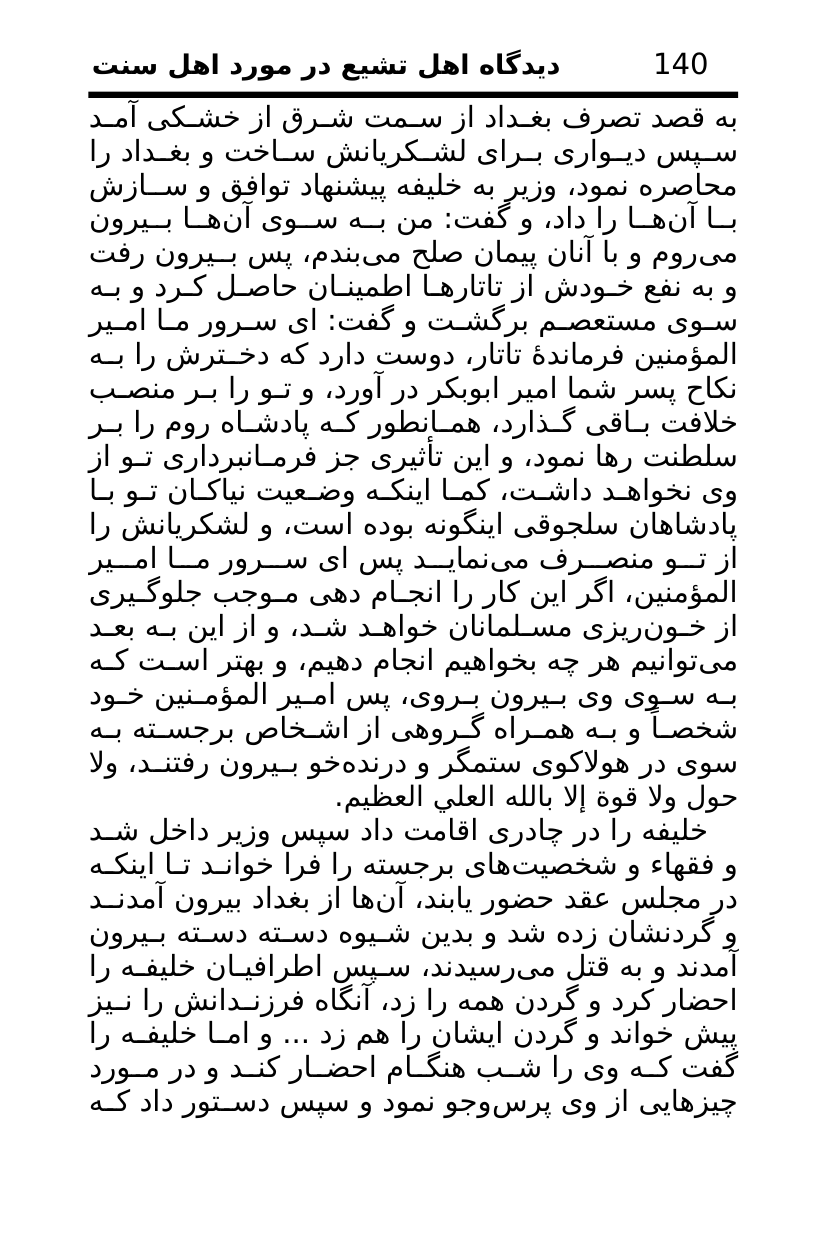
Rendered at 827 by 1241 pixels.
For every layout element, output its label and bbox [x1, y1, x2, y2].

text [89, 100, 738, 813]
text [89, 813, 738, 1119]
